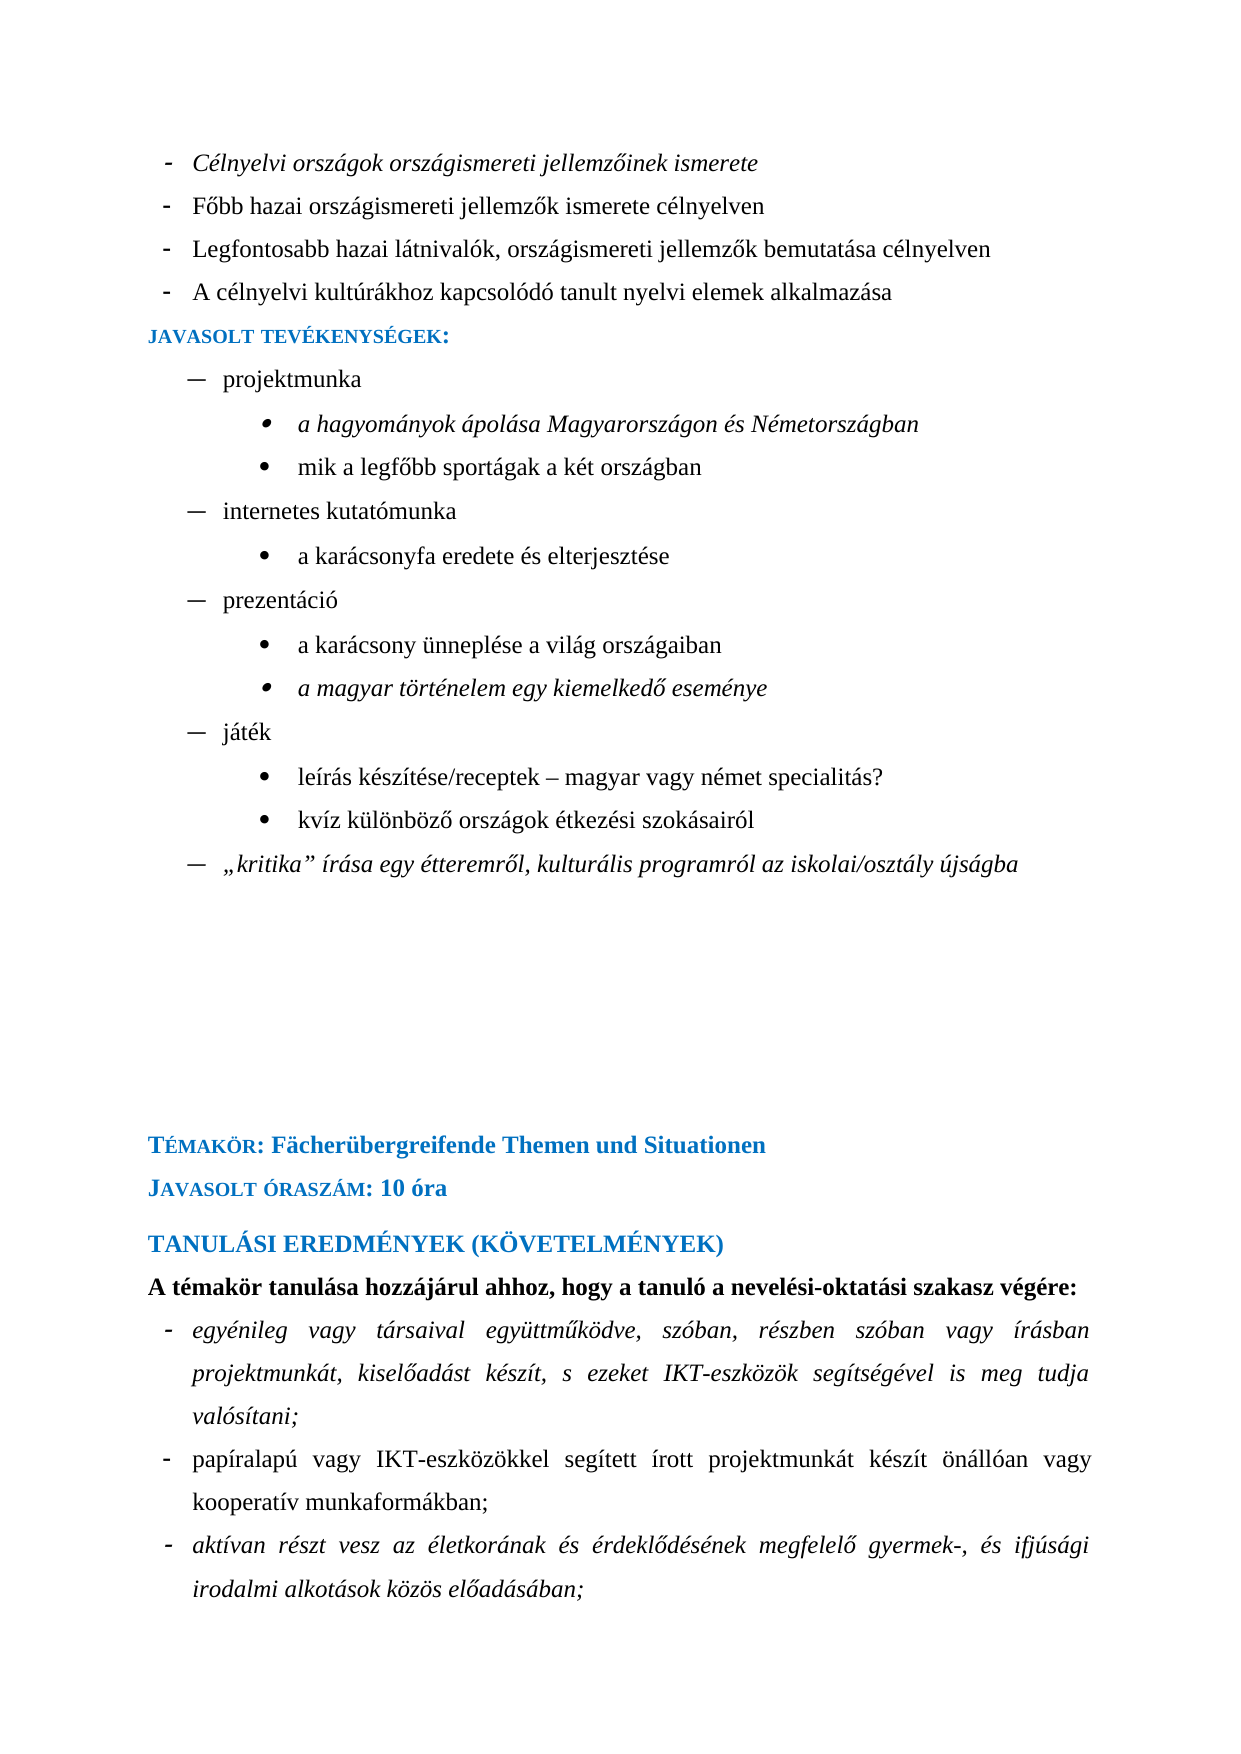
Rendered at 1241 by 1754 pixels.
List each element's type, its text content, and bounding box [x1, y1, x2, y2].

list mik a legfőbb sportágak a két országban [260, 452, 1093, 481]
list „kritika” írása egy étteremről, kulturális programról az iskolai/osztály újságba [185, 848, 1093, 878]
list projektmunka [185, 363, 1093, 394]
list kvíz különböző országok étkezési szokásairól [260, 805, 1093, 834]
list aktívan részt vesz az életkorának és érdeklődésének megfelelő gyermek-, és ifjúsági irodalmi alkotások közös előadásában; [162, 1531, 1093, 1602]
text Témakör: Fächerübergreifende Themen und Situationen [148, 1130, 1093, 1159]
list leírás készítése/receptek – magyar vagy német specialitás? [260, 762, 1093, 791]
text javasolt tevékenységek: [148, 320, 1093, 349]
list Célnyelvi országok országismereti jellemzőinek ismerete [162, 148, 1093, 176]
list a magyar történelem egy kiemelkedő eseménye [260, 673, 1093, 702]
list a karácsonyfa eredete és elterjesztése [260, 541, 1093, 570]
list egyénileg vagy társaival együttműködve, szóban, részben szóban vagy írásban projektmunkát, kiselőadást készít, s ezeket IKT-eszközök segítségével is meg tudja valósítani; [162, 1315, 1093, 1430]
list prezentáció [185, 584, 1093, 614]
list játék [185, 716, 1093, 747]
text Javasolt óraszám: 10 óra [148, 1173, 1093, 1202]
text TANULÁSI EREDMÉNYEK (KÖVETELMÉNYEK) [148, 1229, 1093, 1257]
list a hagyományok ápolása Magyarországon és Németországban [260, 409, 1093, 438]
list a karácsony ünneplése a világ országaiban [260, 630, 1093, 658]
text A témakör tanulása hozzájárul ahhoz, hogy a tanuló a nevelési-oktatási szakasz végére: [148, 1272, 1093, 1301]
list A célnyelvi kultúrákhoz kapcsolódó tanult nyelvi elemek alkalmazása [162, 277, 1093, 306]
list Legfontosabb hazai látnivalók, országismereti jellemzők bemutatása célnyelven [162, 234, 1093, 263]
list internetes kutatómunka [185, 495, 1093, 526]
list Főbb hazai országismereti jellemzők ismerete célnyelven [162, 191, 1093, 219]
list papíralapú vagy IKT-eszközökkel segített írott projektmunkát készít önállóan vagy kooperatív munkaformákban; [162, 1444, 1093, 1516]
